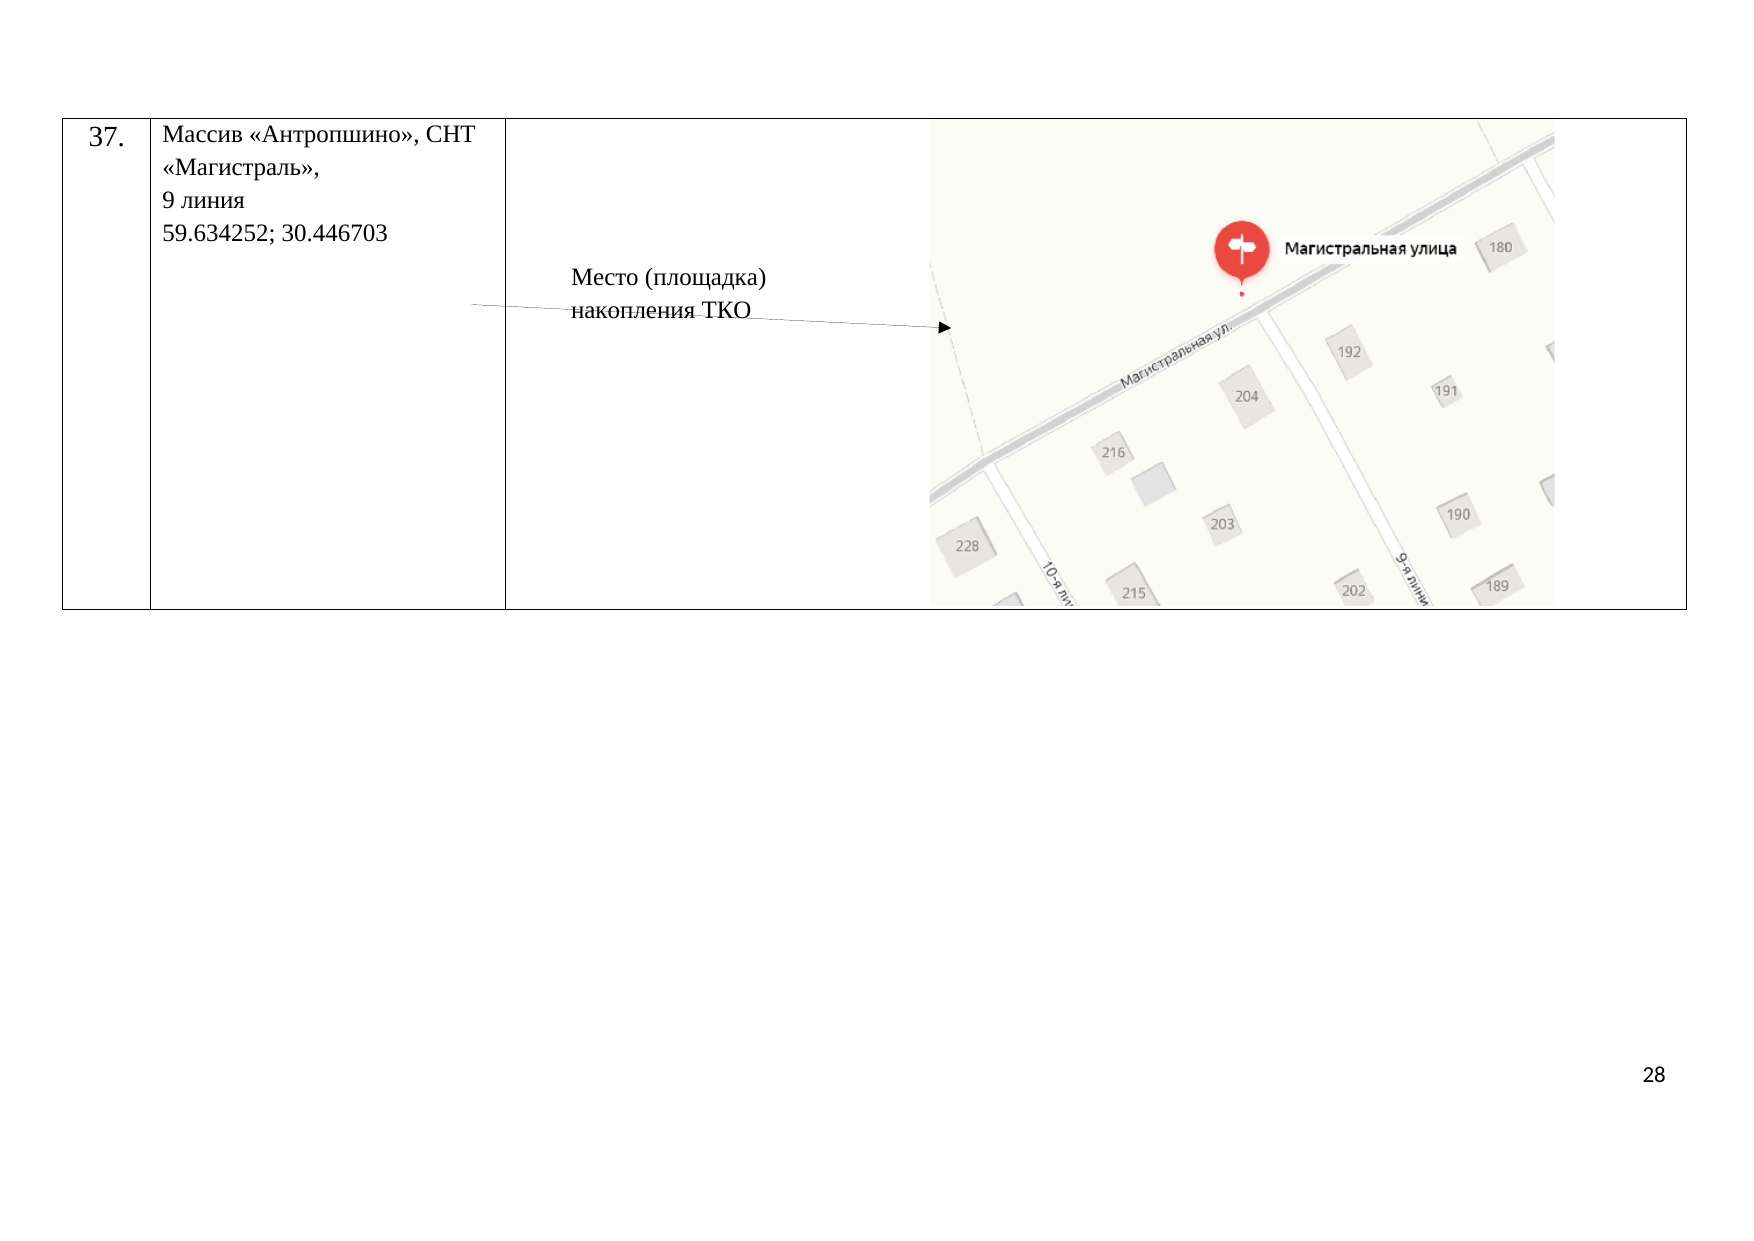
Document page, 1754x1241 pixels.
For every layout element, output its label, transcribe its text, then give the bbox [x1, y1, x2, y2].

table_cell Массив «Антропшино», СНТ «Магистраль», 9 линия 59.634252; 30.446703 [151, 119, 505, 609]
table_cell 37. [63, 119, 150, 609]
picture [929, 119, 1555, 606]
table_cell [506, 119, 1686, 609]
